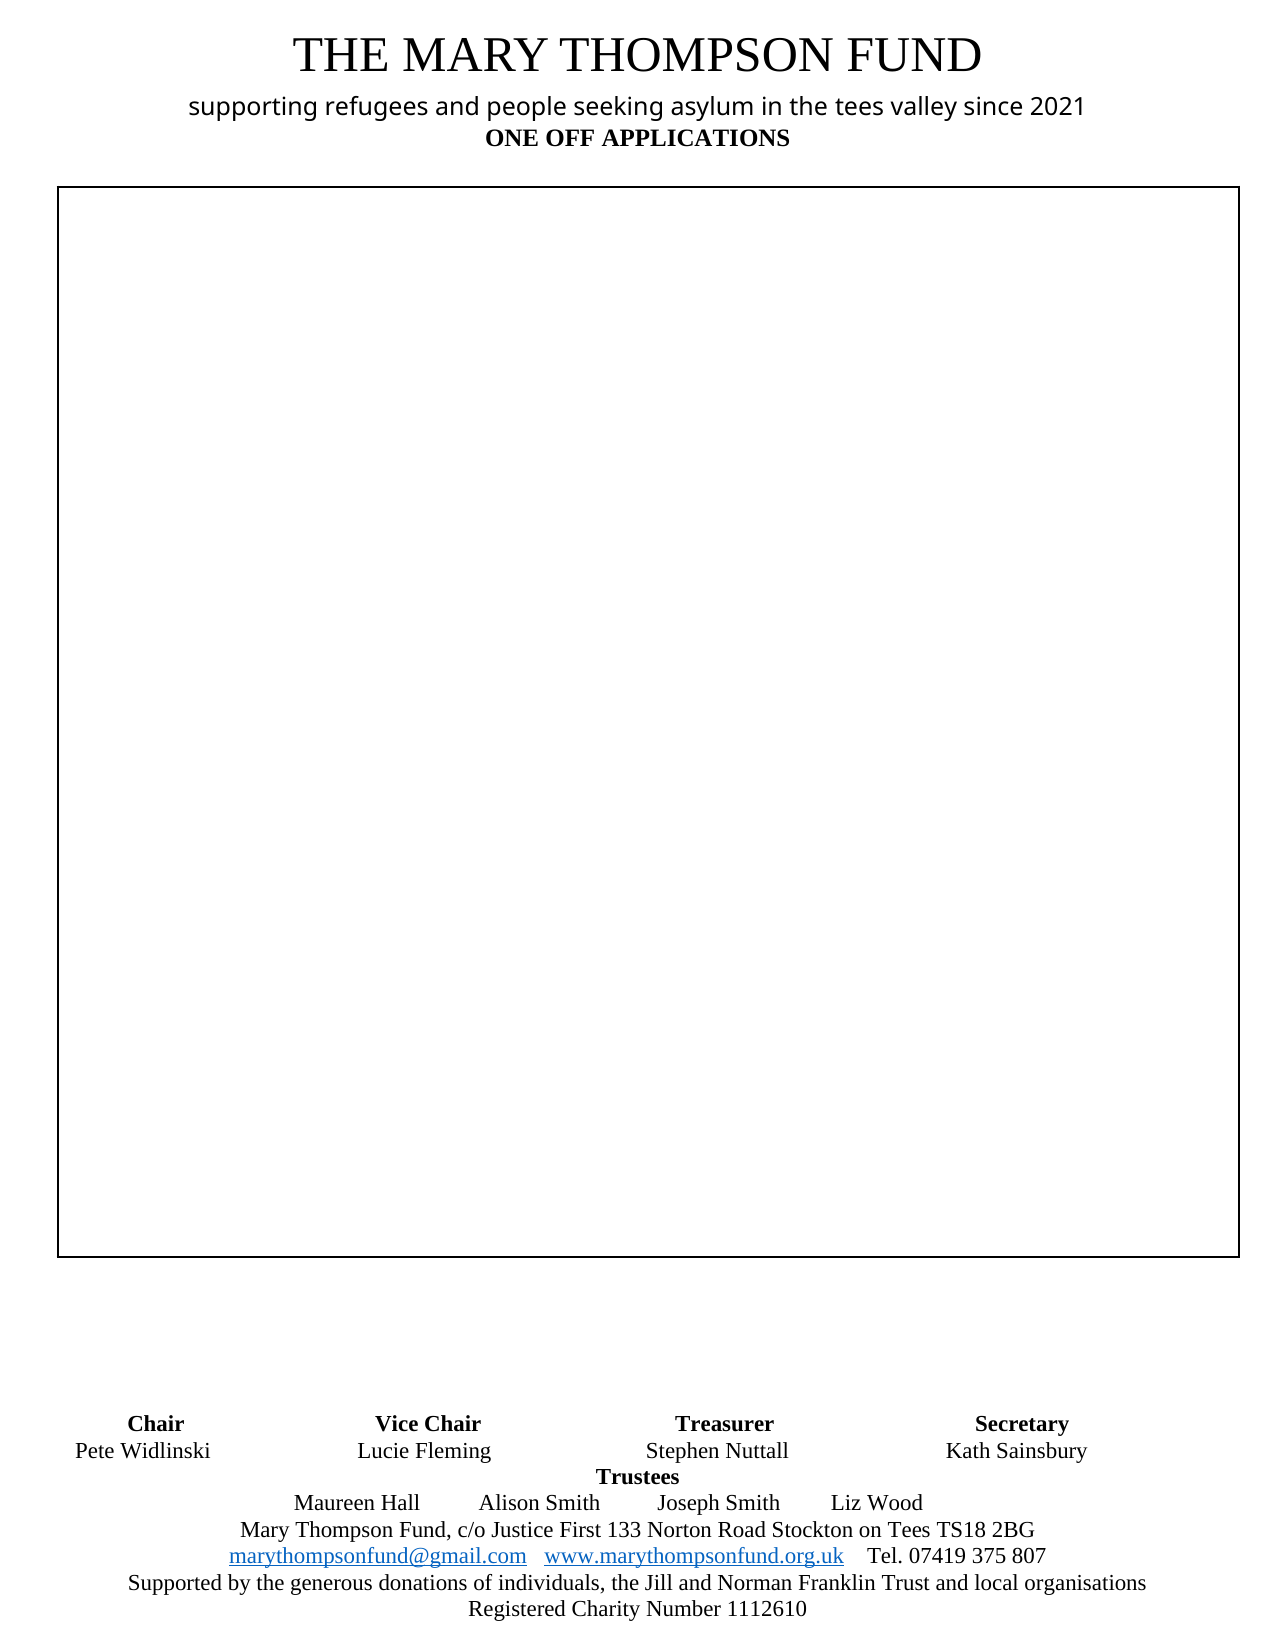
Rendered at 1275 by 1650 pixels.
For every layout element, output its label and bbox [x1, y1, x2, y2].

table_cell [59, 188, 1238, 1256]
